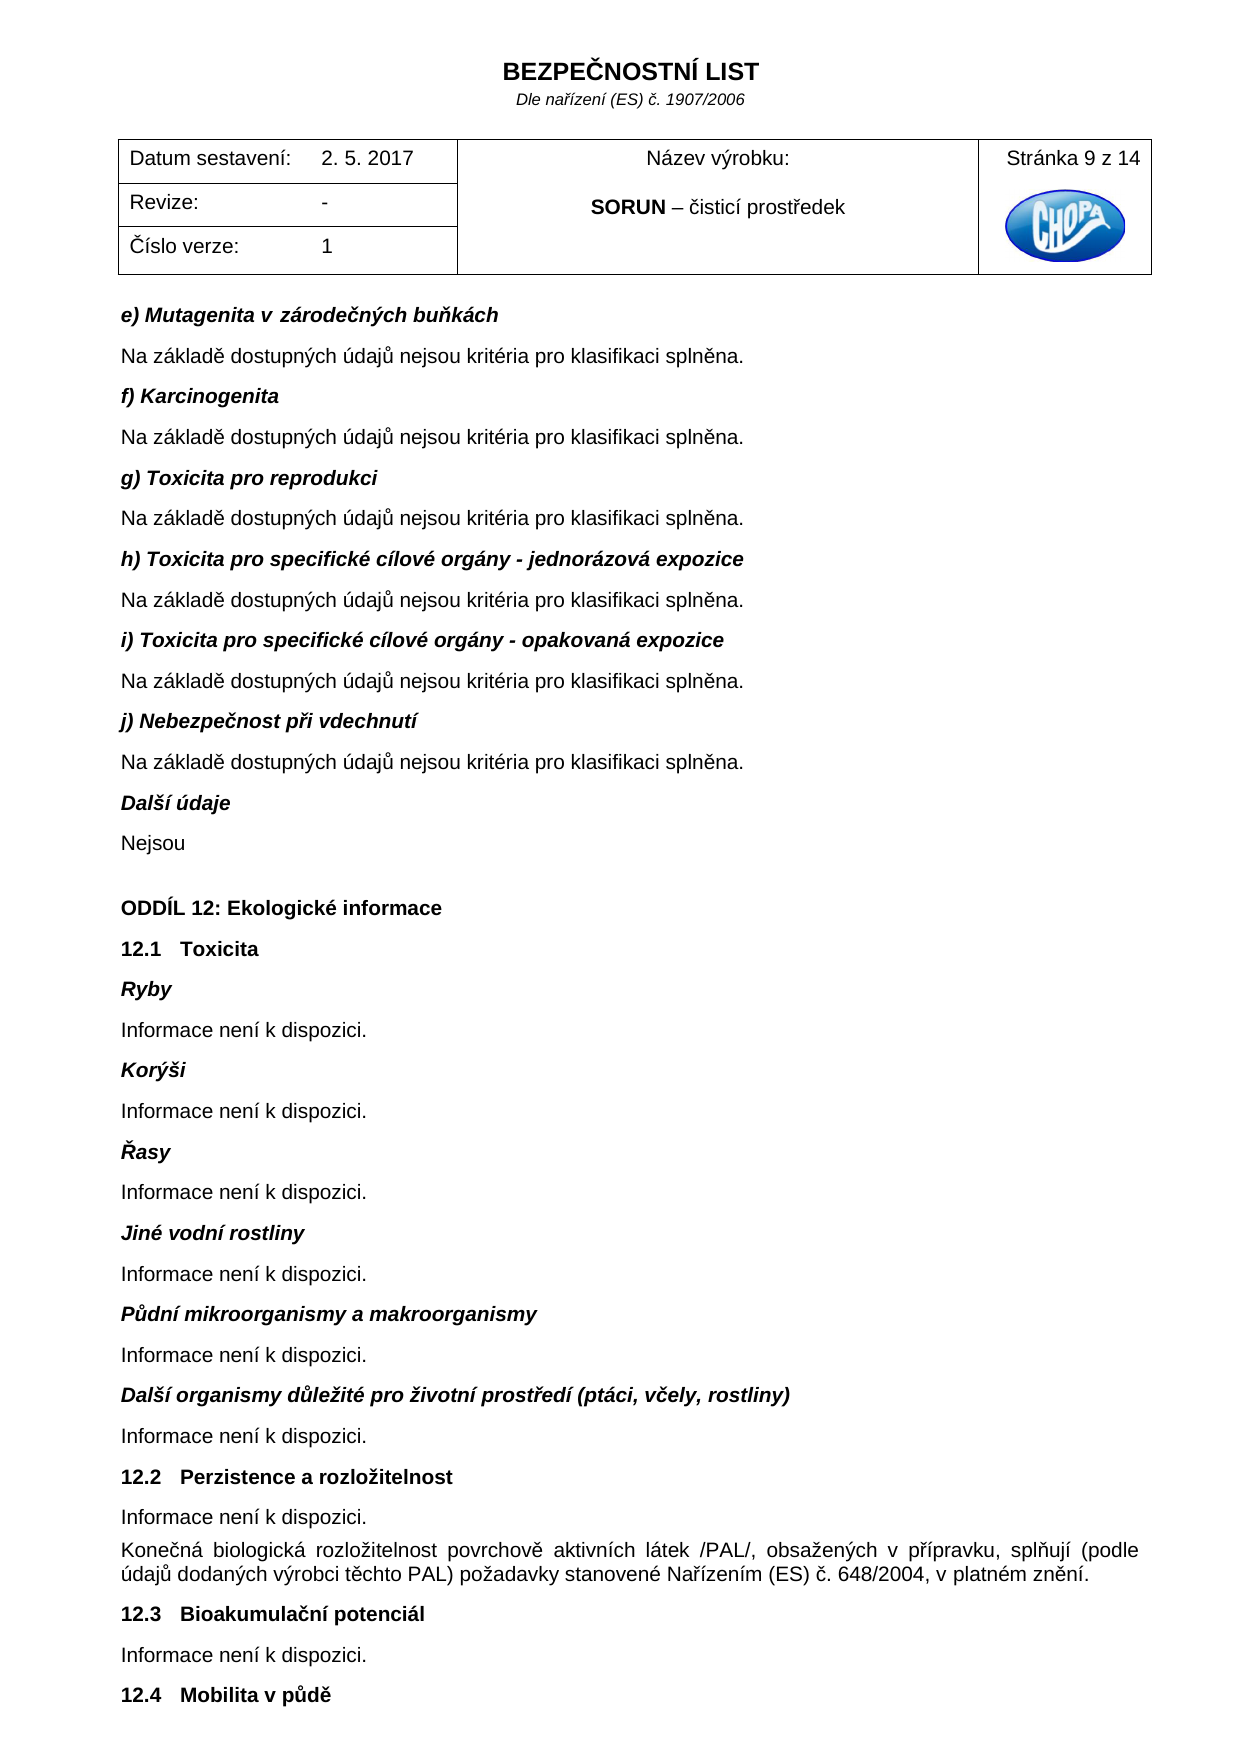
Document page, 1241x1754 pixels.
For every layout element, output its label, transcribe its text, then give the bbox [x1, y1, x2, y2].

table_cell Jiné vodní rostliny [113, 1213, 1147, 1253]
table_cell Informace není k dispozici. [113, 1416, 1147, 1456]
table_cell Další údaje [113, 782, 1148, 823]
table_cell Na základě dostupných údajů nejsou kritéria pro klasifikaci splněna. [113, 579, 1148, 620]
table_cell Toxicita [173, 928, 1147, 969]
table_cell 12.2 [113, 1456, 172, 1497]
table_cell Na základě dostupných údajů nejsou kritéria pro klasifikaci splněna. [113, 742, 1148, 782]
table_cell Bioakumulační potenciál [173, 1594, 1147, 1634]
table_cell 12.1 [113, 928, 172, 969]
table_cell j) Nebezpečnost při vdechnutí [113, 701, 1148, 742]
table_cell Informace není k dispozici. Konečná biologická rozložitelnost povrchově aktivních látek /PAL/, obsažených v přípravku, splňují (podle údajů dodaných výrobci těchto PAL) požadavky stanovené Nařízením (ES) č. 648/2004, v platném znění. [113, 1497, 1147, 1594]
table_cell Půdní mikroorganismy a makroorganismy [113, 1294, 1147, 1334]
table_cell Ryby [113, 969, 1147, 1009]
table_cell Informace není k dispozici. [113, 1334, 1147, 1375]
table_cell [113, 417, 1148, 457]
table_cell Informace není k dispozici. [113, 1253, 1147, 1294]
table_cell e) Mutagenita v zárodečných buňkách [113, 295, 1148, 335]
table_cell Další organismy důležité pro životní prostředí (ptáci, včely, rostliny) [113, 1375, 1147, 1416]
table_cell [113, 1634, 1147, 1675]
table_cell Korýši [113, 1050, 1147, 1091]
table_cell g) Toxicita pro reprodukci [113, 457, 1148, 498]
table_cell 12.3 [113, 1594, 172, 1634]
table_cell i) Toxicita pro specifické cílové orgány - opakovaná expozice [113, 620, 1148, 660]
table_cell h) Toxicita pro specifické cílové orgány - jednorázová expozice [113, 539, 1148, 579]
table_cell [113, 335, 1148, 376]
table_cell Mobilita v půdě [173, 1675, 1147, 1716]
table_cell Na základě dostupných údajů nejsou kritéria pro klasifikaci splněna. [113, 498, 1148, 538]
table_cell Perzistence a rozložitelnost [173, 1456, 1147, 1497]
table_cell Na základě dostupných údajů nejsou kritéria pro klasifikaci splněna. [113, 660, 1148, 701]
table_cell 12.4 [113, 1675, 172, 1716]
table_cell Informace není k dispozici. [113, 1091, 1147, 1131]
table_cell Nejsou [113, 823, 1148, 863]
table_header ODDÍL 12: Ekologické informace [113, 888, 1147, 928]
table_cell Informace není k dispozici. [113, 1172, 1147, 1212]
table_cell f) Karcinogenita [113, 376, 1148, 417]
table_cell Řasy [113, 1131, 1147, 1172]
table_cell Informace není k dispozici. [113, 1009, 1147, 1050]
